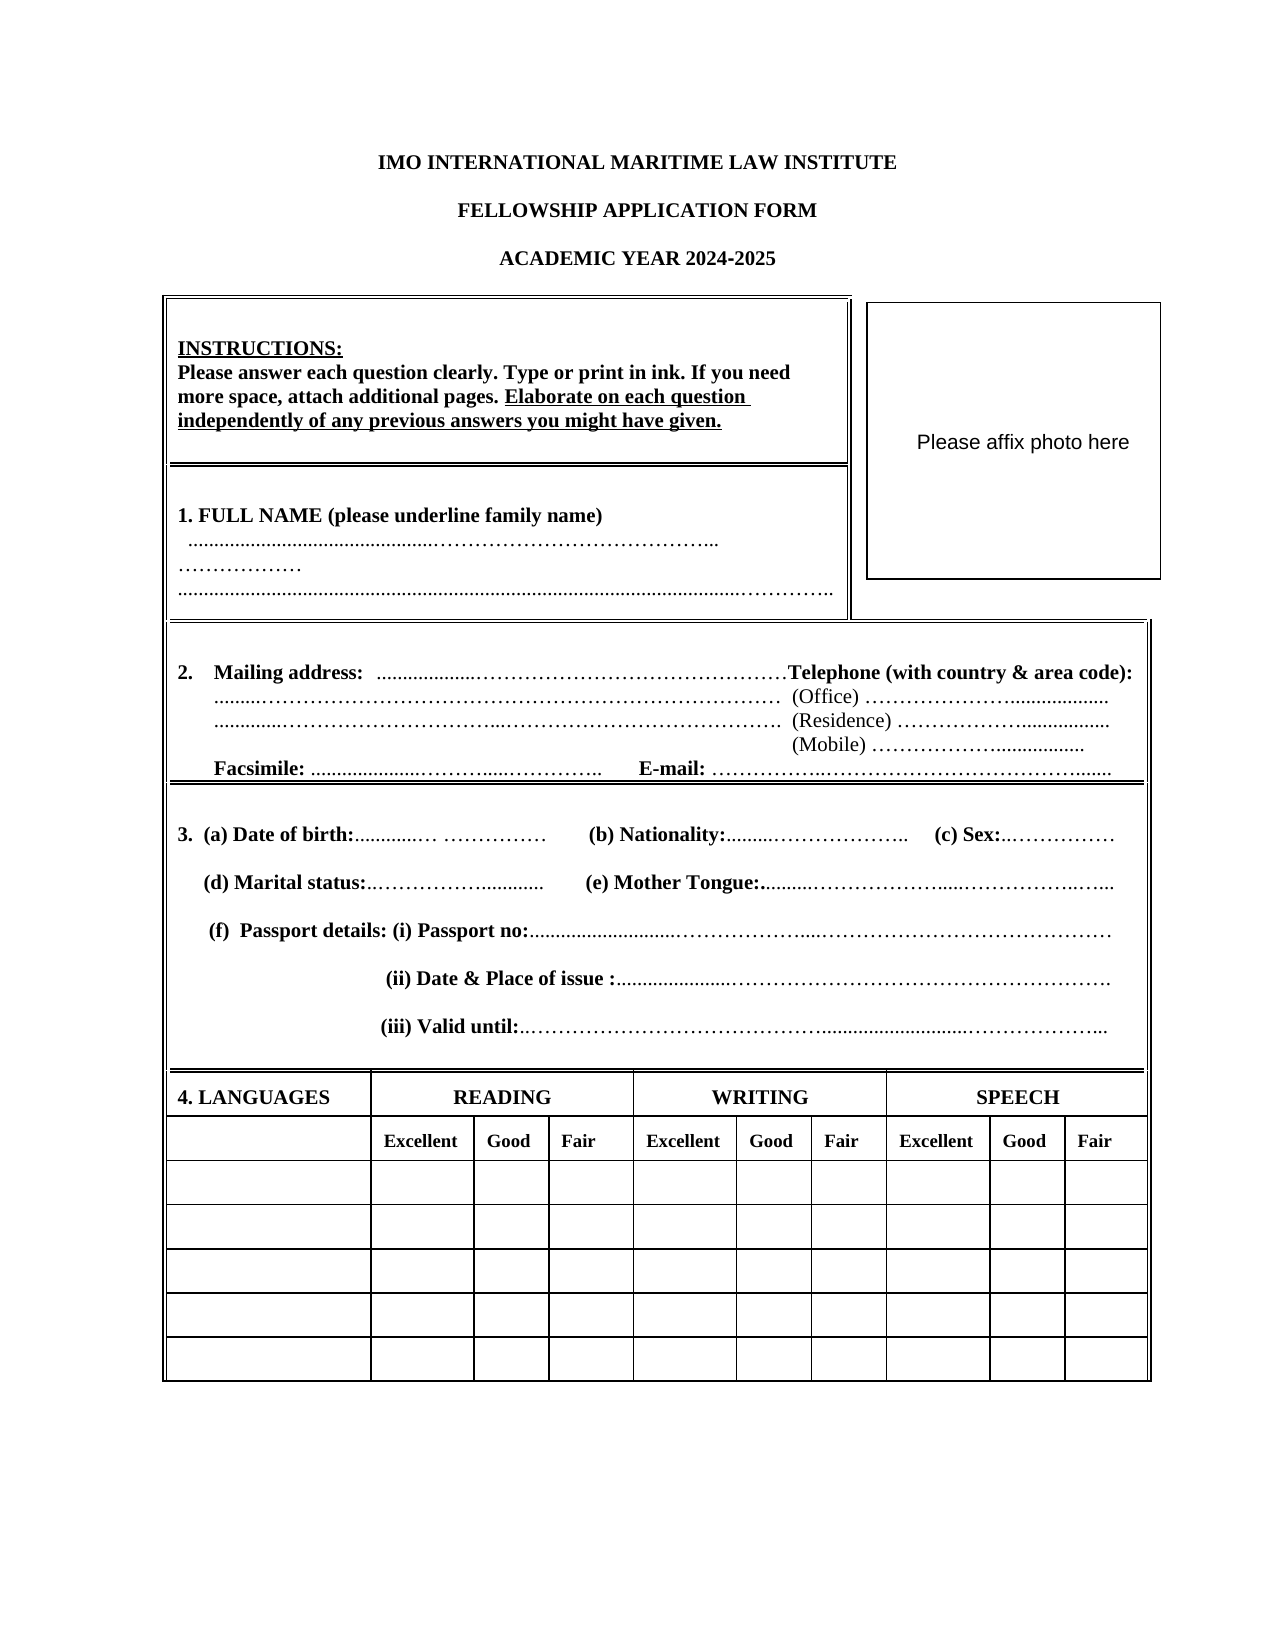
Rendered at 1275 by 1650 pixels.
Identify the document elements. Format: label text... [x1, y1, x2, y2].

table_cell [550, 1161, 633, 1204]
table_cell [737, 1250, 811, 1292]
table_cell [737, 1338, 811, 1380]
table_cell [634, 1161, 736, 1204]
table_cell [991, 1250, 1064, 1292]
text FELLOWSHIP APPLICATION [150, 198, 1125, 222]
table_cell [167, 1161, 370, 1204]
table_cell [550, 1294, 633, 1336]
table_cell [887, 1338, 989, 1380]
table_cell 2. Mailing address: ...................………………………………………Telephone (with country & area code): .........………………………………………………………………… (Office) …………………................... .............…………………………...…………………………………. (Residence) ………………................. (Mobile) ………………................. Facsimile: .....................……….....………….. E-mail: ……………..………………………………....... [165, 619, 1149, 780]
table_cell Good [475, 1117, 548, 1159]
table_cell [991, 1294, 1064, 1336]
table_cell [812, 1161, 886, 1204]
table_cell [167, 1117, 370, 1159]
table_cell [475, 1161, 548, 1204]
table_cell [550, 1250, 633, 1292]
table_cell [475, 1250, 548, 1292]
table_cell SPEECH [887, 1068, 1149, 1115]
table_cell [634, 1338, 736, 1380]
table_cell [634, 1294, 736, 1336]
table_cell 3. (a) Date of birth:............… …………… (b) Nationality:.........……………….. (c) Sex:..…………… (d) Marital status:..……………............ (e) Mother Tongue:..........……………….....……………..…... (f) Passport details: (i) Passport no:............................………………....…………………………………… (ii) Date & Place of issue :......................………………………………………………. (iii) Valid until:..……………………………………............................………………... [165, 780, 1149, 1068]
table_cell Good [737, 1117, 811, 1159]
table_header INSTRUCTIONS: Please answer each question clearly. Type or print in ink. If you need more space, attach additional pages. Elaborate on each question independently of any previous answers you might have given. [165, 296, 849, 462]
table_cell [1066, 1250, 1147, 1292]
table_cell [887, 1294, 989, 1336]
table_cell [167, 1338, 370, 1380]
table_cell [1066, 1205, 1147, 1248]
table_cell [372, 1338, 473, 1380]
table_cell [475, 1294, 548, 1336]
table_cell [167, 1294, 370, 1336]
table_cell [737, 1161, 811, 1204]
table_cell [550, 1338, 633, 1380]
table_cell [991, 1205, 1064, 1248]
table_cell [1066, 1294, 1147, 1336]
table_cell [550, 1205, 633, 1248]
table_cell [372, 1294, 473, 1336]
table_cell [812, 1338, 886, 1380]
table_cell [887, 1161, 989, 1204]
table_cell [475, 1205, 548, 1248]
table_cell [1066, 1338, 1147, 1380]
table_cell [812, 1250, 886, 1292]
table_cell [634, 1205, 736, 1248]
table_cell [167, 1205, 370, 1248]
table_cell [372, 1250, 473, 1292]
table_cell [372, 1161, 473, 1204]
table_cell 1. NAME (please underline family name) ...............................................…………………………………...……………… ............................................................................................................………….. [165, 462, 849, 619]
table_cell [475, 1338, 548, 1380]
table_cell 4. LANGUAGES [165, 1068, 370, 1115]
text ACADEMIC YEAR 2024-2025 [150, 246, 1125, 270]
table_cell [634, 1250, 736, 1292]
table_cell Excellent [372, 1117, 473, 1159]
table_cell Fair [812, 1117, 886, 1159]
table_cell Fair [550, 1117, 633, 1159]
table_cell [737, 1205, 811, 1248]
table_cell [737, 1294, 811, 1336]
table_cell [167, 1250, 370, 1292]
table_cell [372, 1205, 473, 1248]
table_cell [991, 1161, 1064, 1204]
table_cell Fair [1066, 1117, 1147, 1159]
table_cell Excellent [634, 1117, 736, 1159]
table_cell [991, 1338, 1064, 1380]
table_cell [812, 1205, 886, 1248]
table_cell [887, 1205, 989, 1248]
text IMO INTERNATIONAL MARITIME LAW INSTITUTE [150, 150, 1125, 174]
table_cell [887, 1250, 989, 1292]
table_cell [372, 1073, 633, 1115]
table_cell WRITING [634, 1073, 886, 1115]
table_cell [812, 1294, 886, 1336]
table_cell Good [991, 1117, 1064, 1159]
table_cell Excellent [887, 1117, 989, 1159]
table_cell [1066, 1161, 1147, 1204]
